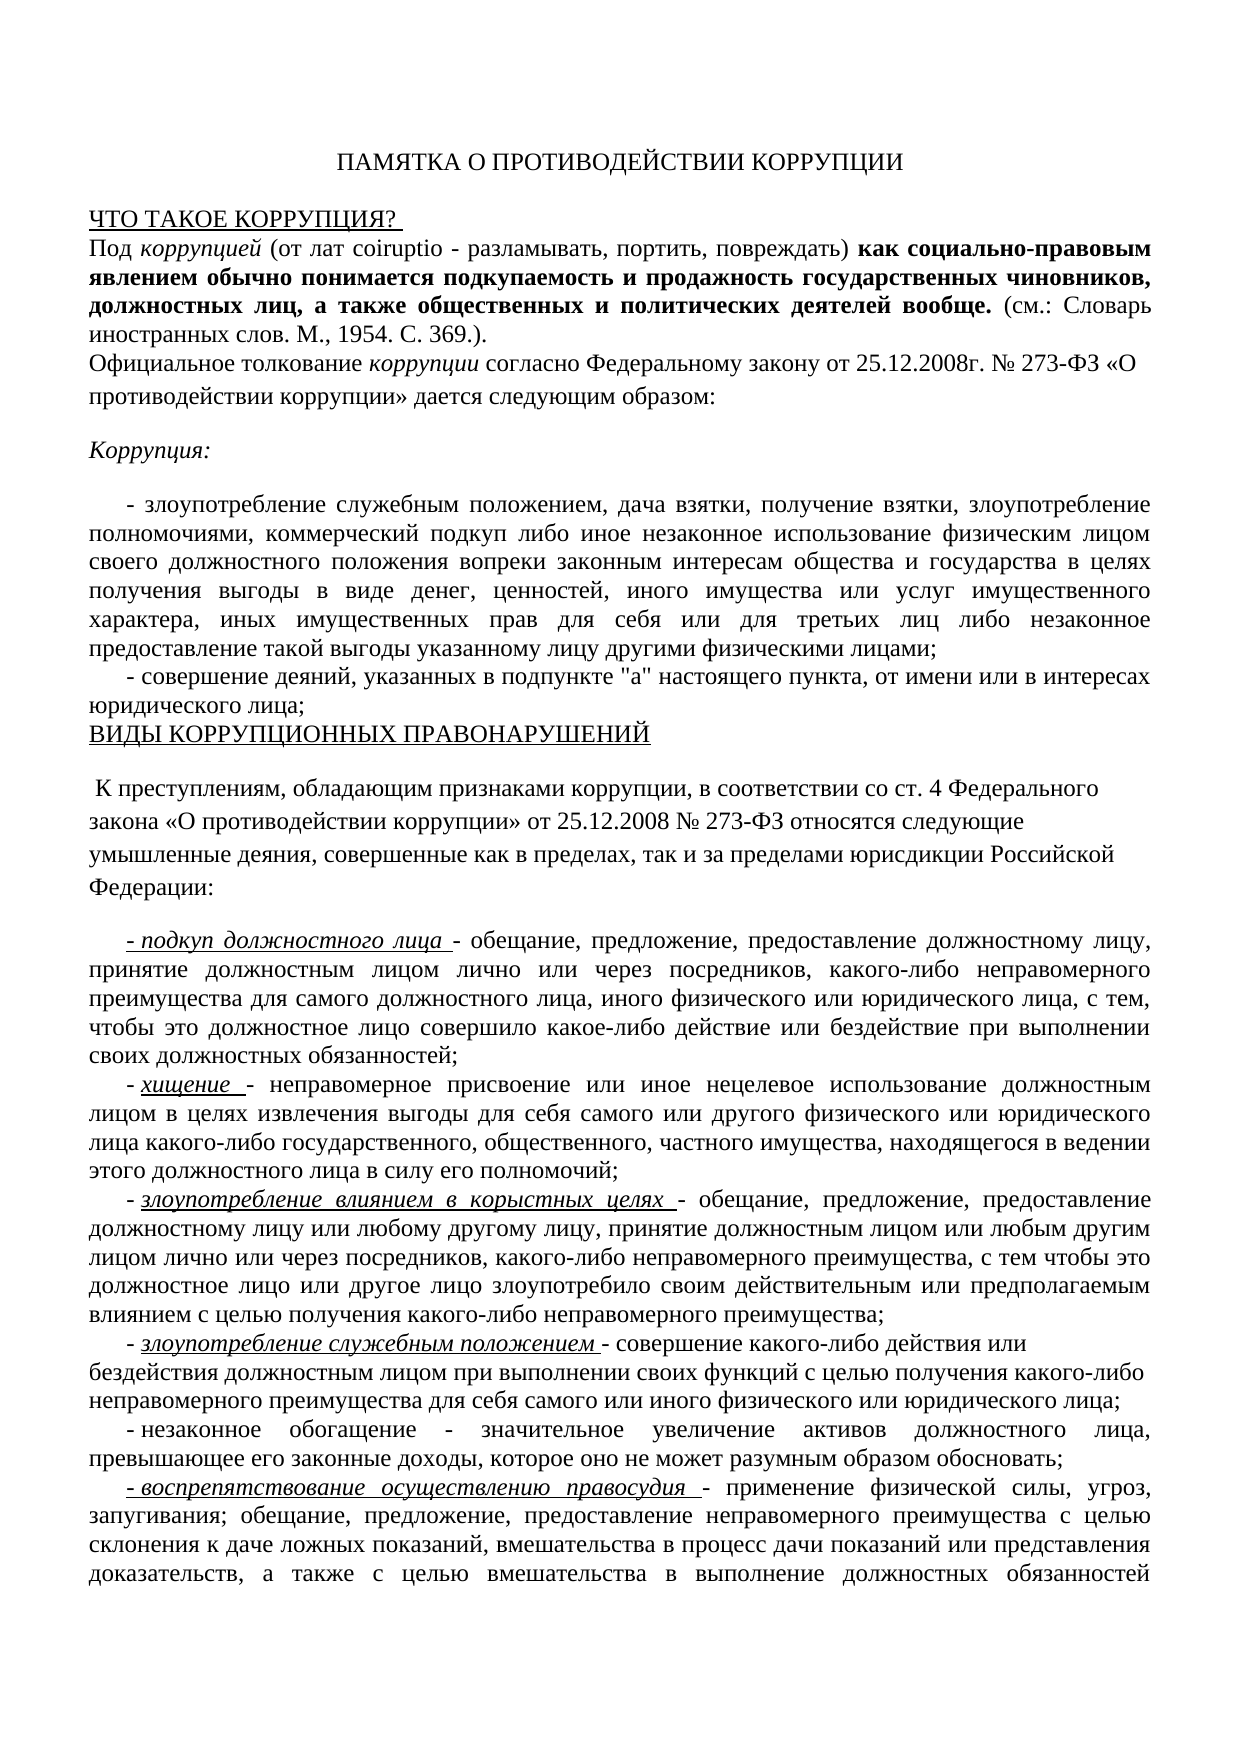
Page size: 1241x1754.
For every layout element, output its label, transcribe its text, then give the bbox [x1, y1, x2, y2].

text Коррупция: [89, 435, 1152, 464]
text - злоупотребление служебным положением - совершение какого-либо действия или бездействия должностным лицом при выполнении своих функций с целью получения какого-либо неправомерного преимущества для себя самого или иного физического или юридического лица; [89, 1328, 1152, 1414]
text - злоупотребление влиянием в корыстных целях - обещание, предложение, предоставление должностному лицу или любому другому лицу, принятие должностным лицом или любым другим лицом лично или через посредников, какого-либо неправомерного преимущества, с тем чтобы это должностное лицо или другое лицо злоупотребило своим действительным или предполагаемым влиянием с целью получения какого-либо неправомерного преимущества; [89, 1184, 1152, 1328]
text К преступлениям, обладающим признаками коррупции, в соответствии со ст. 4 Федерального закона «О противодействии коррупции» от 25.12.2008 № 273-ФЗ относятся следующие умышленные деяния, совершенные как в пределах, так и за пределами юрисдикции Российской Федерации: [89, 773, 1152, 901]
text - совершение деяний, указанных в подпункте "а" настоящего пункта, от имени или в интересах юридического лица; [89, 661, 1152, 719]
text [89, 1472, 1152, 1587]
text ВИДЫ КОРРУПЦИОННЫХ ПРАВОНАРУШЕНИЙ [89, 719, 1152, 748]
text - подкуп должностного лица - обещание, предложение, предоставление должностному лицу, принятие должностным лицом лично или через посредников, какого-либо неправомерного преимущества для самого должностного лица, иного физического или юридического лица, с тем, чтобы это должностное лицо совершило какое-либо действие или бездействие при выполнении своих должностных обязанностей; [89, 926, 1152, 1069]
text - незаконное обогащение - значительное увеличение активов должностного лица, превышающее его законные доходы, которое оно не может разумным образом обосновать; [89, 1414, 1152, 1472]
text - хищение - неправомерное присвоение или иное нецелевое использование должностным лицом в целях извлечения выгоды для себя самого или другого физического или юридического лица какого-либо государственного, общественного, частного имущества, находящегося в ведении этого должностного лица в силу его полномочий; [89, 1069, 1152, 1184]
text Под коррупцией (от лат coiruptio - разламывать, портить, повреждать) как социально-правовым явлением обычно понимается подкупаемость и продажность государственных чиновников, должностных лиц, а также общественных и политических деятелей вообще. (см.: Словарь иностранных слов. М., 1954. С. 369.). [89, 233, 1152, 348]
text ЧТО ТАКОЕ КОРРУПЦИЯ? [89, 204, 1152, 233]
text Официальное толкование коррупции согласно Федеральному закону от 25.12.2008г. № 273-ФЗ «О противодействии коррупции» дается следующим образом: [89, 348, 1152, 410]
text - злоупотребление служебным положением, дача взятки, получение взятки, злоупотребление полномочиями, коммерческий подкуп либо иное незаконное использование физическим лицом своего должностного положения вопреки законным интересам общества и государства в целях получения выгоды в виде денег, ценностей, иного имущества или услуг имущественного характера, иных имущественных прав для себя или для третьих лиц либо незаконное предоставление такой выгоды указанному лицу другими физическими лицами; [89, 489, 1152, 661]
text ПАМЯТКА О ПРОТИВОДЕЙСТВИИ КОРРУПЦИИ [89, 147, 1152, 176]
